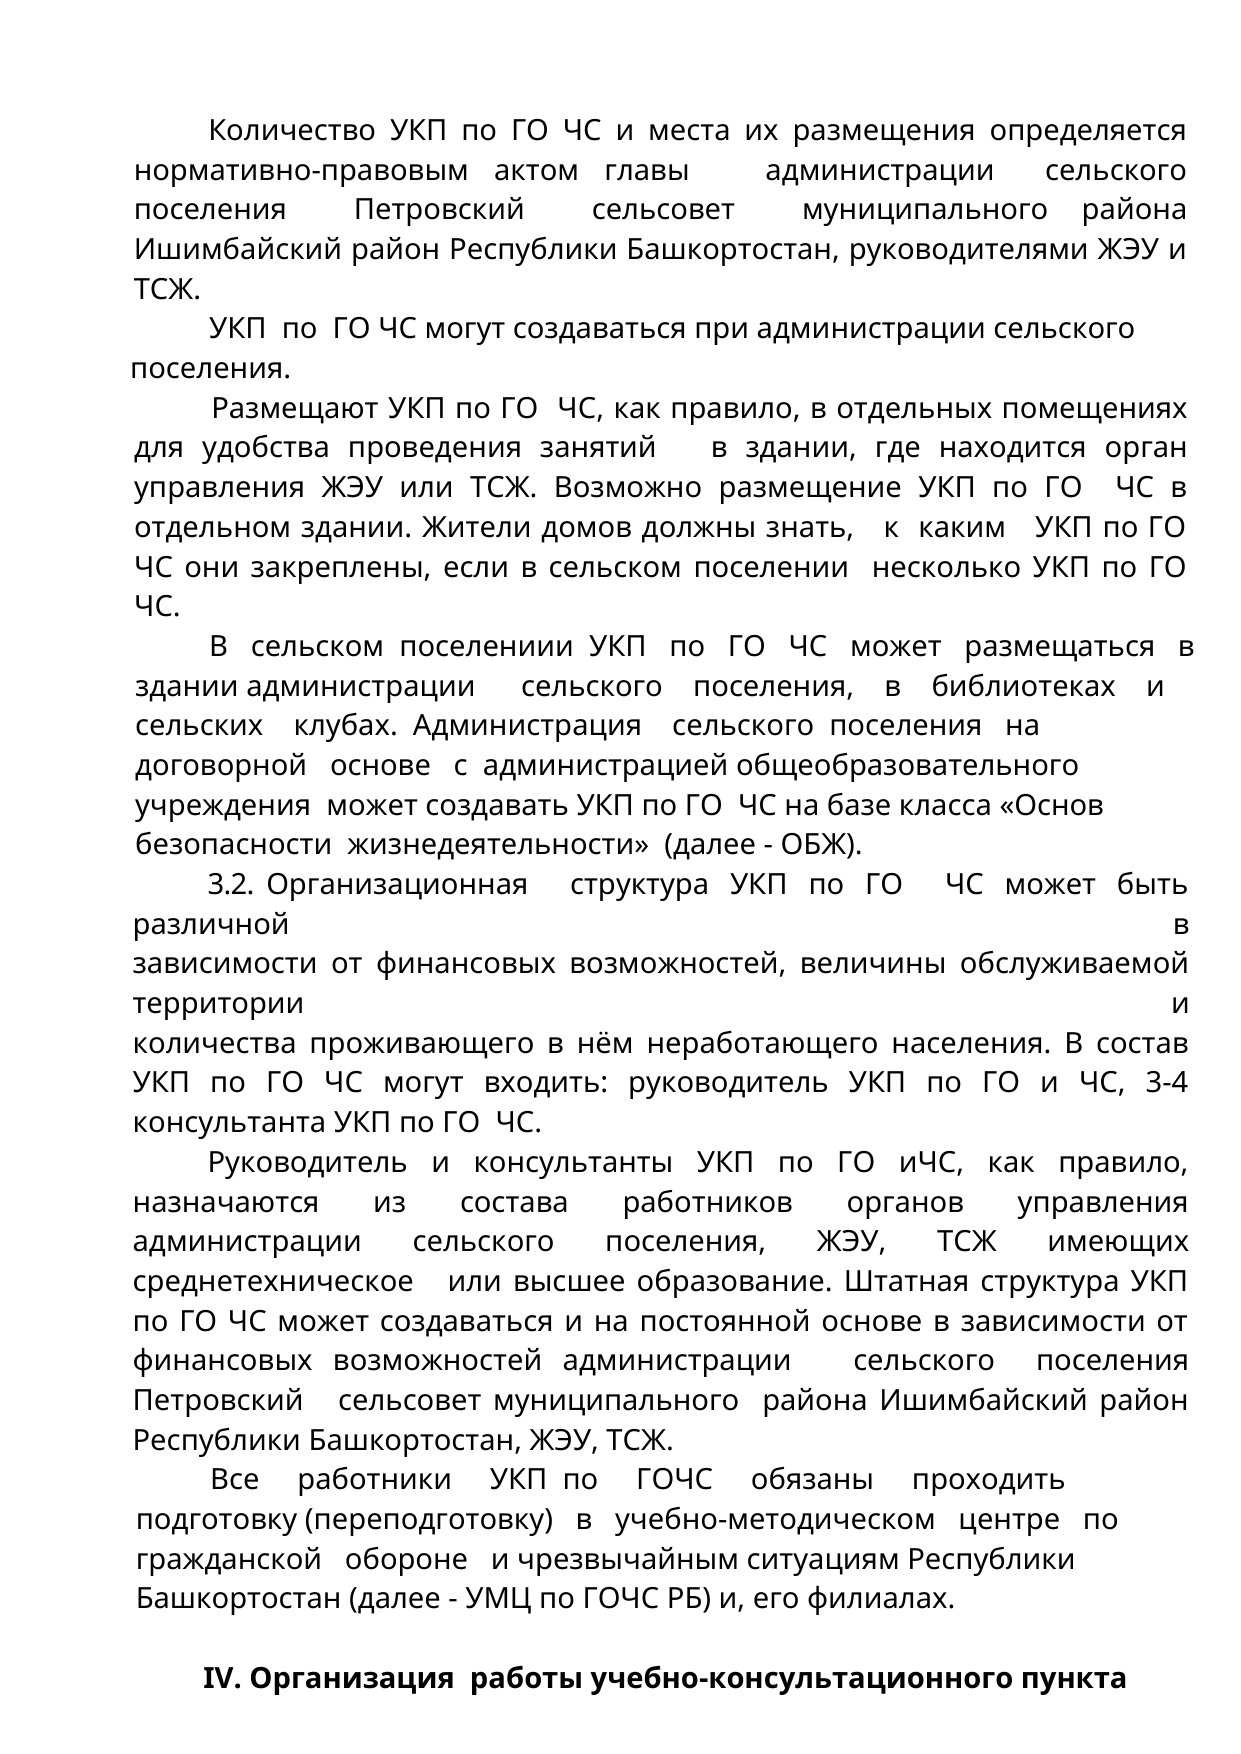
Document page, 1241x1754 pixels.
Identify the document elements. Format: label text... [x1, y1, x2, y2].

text Размещают УКП по ГО ЧС, как правило, в отдельных помещениях для удобства проведения занятий в здании, где находится орган управления ЖЭУ или ТСЖ. Возможно размещение УКП по ГО ЧС в отдельном здании. Жители домов должны знать, к каким УКП по ГО ЧС они закреплены, если в сельском поселении несколько УКП по ГО ЧС. [134, 387, 1188, 625]
text 3.2. Организационная структура УКП по ГО ЧС может быть различной в зависимости от финансовых возможностей, величины обслуживаемой территории и количества проживающего в нём неработающего населения. В состав УКП по ГО ЧС могут входить: руководитель УКП по ГО и ЧС, 3-4 консультанта УКП по ГО ЧС. [132, 863, 1190, 1141]
text Руководитель и консультанты УКП по ГО иЧС, как правило, назначаются из состава работников органов управления администрации сельского поселения, ЖЭУ, ТСЖ имеющих среднетехническое или высшее образование. Штатная структура УКП по ГО ЧС может создаваться и на постоянной основе в зависимости от финансовых возможностей администрации сельского поселения Петровский сельсовет муниципального района Ишимбайский район Республики Башкортостан, ЖЭУ, ТСЖ. [132, 1141, 1190, 1459]
text Все работники УКП по ГОЧС обязаны проходить подготовку (переподготовку) в учебно-методическом центре по гражданской обороне и чрезвычайным ситуациям Республики Башкортостан (далее - УМЦ по ГОЧС РБ) и, его филиалах. [136, 1459, 1203, 1617]
text поселения. [130, 347, 1203, 387]
text УКП по ГО ЧС могут создаваться при администрации сельского [209, 308, 1203, 347]
text В сельском поселениии УКП по ГО ЧС может размещаться в здании администрации сельского поселения, в библиотеках и сельских клубах. Администрация сельского поселения на договорной основе с администрацией общеобразовательного учреждения может создавать УКП по ГО ЧС на базе класса «Основ безопасности жизнедеятельности» (далее - ОБЖ). [135, 625, 1203, 863]
text IV. Организация работы учебно-консультационного пункта [130, 1657, 1201, 1697]
text Количество УКП по ГО ЧС и места их размещения определяется нормативно-правовым актом главы администрации сельского поселения Петровский сельсовет муниципального района Ишимбайский район Республики Башкортостан, руководителями ЖЭУ и ТСЖ. [133, 109, 1188, 308]
